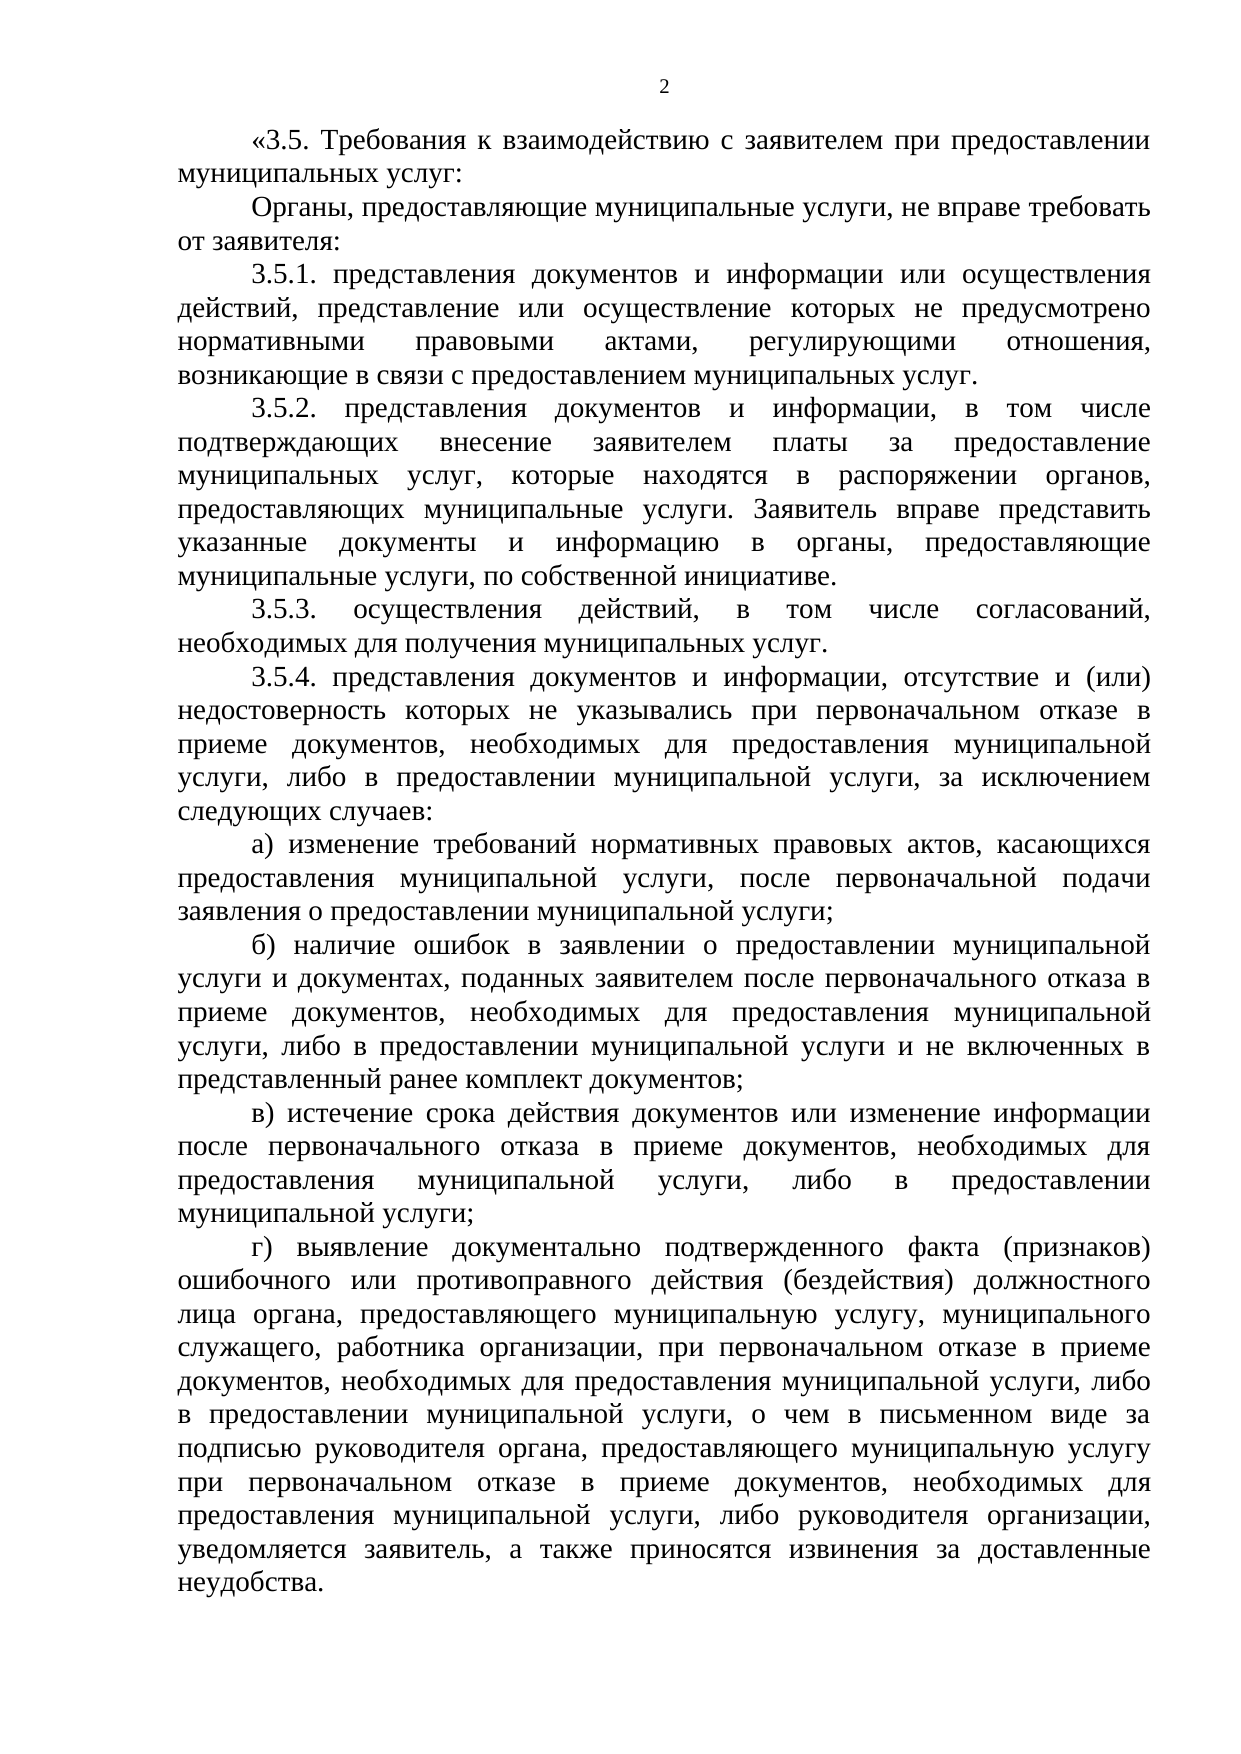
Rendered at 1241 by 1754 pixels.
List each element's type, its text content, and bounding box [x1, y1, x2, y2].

text «3.5. Требования к взаимодействию с заявителем при предоставлении муниципальных услуг: [177, 122, 1152, 189]
text б) наличие ошибок в заявлении о предоставлении муниципальной услуги и документах, поданных заявителем после первоначального отказа в приеме документов, необходимых для предоставления муниципальной услуги, либо в предоставлении муниципальной услуги и не включенных в представленный ранее комплект документов; [177, 927, 1152, 1095]
text в) истечение срока действия документов или изменение информации после первоначального отказа в приеме документов, необходимых для предоставления муниципальной услуги, либо в предоставлении муниципальной услуги; [177, 1095, 1152, 1229]
text 3.5.2. представления документов и информации, в том числе подтверждающих внесение заявителем платы за предоставление муниципальных услуг, которые находятся в распоряжении органов, предоставляющих муниципальные услуги. Заявитель вправе представить указанные документы и информацию в органы, предоставляющие муниципальные услуги, по собственной инициативе. [177, 390, 1152, 592]
text Органы, предоставляющие муниципальные услуги, не вправе требовать от заявителя: [177, 189, 1152, 256]
text 3.5.1. представления документов и информации или осуществления действий, представление или осуществление которых не предусмотрено нормативными правовыми актами, регулирующими отношения, возникающие в связи с предоставлением муниципальных услуг. [177, 256, 1152, 390]
text а) изменение требований нормативных правовых актов, касающихся предоставления муниципальной услуги, после первоначальной подачи заявления о предоставлении муниципальной услуги; [177, 826, 1152, 927]
text 3.5.3. осуществления действий, в том числе согласований, необходимых для получения муниципальных услуг. [177, 592, 1152, 659]
text г) выявление документально подтвержденного факта (признаков) ошибочного или противоправного действия (бездействия) должностного лица органа, предоставляющего муниципальную услугу, муниципального служащего, работника организации, при первоначальном отказе в приеме документов, необходимых для предоставления муниципальной услуги, либо в предоставлении муниципальной услуги, о чем в письменном виде за подписью руководителя органа, предоставляющего муниципальную услугу при первоначальном отказе в приеме документов, необходимых для предоставления муниципальной услуги, либо руководителя организации, уведомляется заявитель, а также приносятся извинения за доставленные неудобства. [177, 1229, 1152, 1598]
text 3.5.4. представления документов и информации, отсутствие и (или) недостоверность которых не указывались при первоначальном отказе в приеме документов, необходимых для предоставления муниципальной услуги, либо в предоставлении муниципальной услуги, за исключением следующих случаев: [177, 659, 1152, 826]
